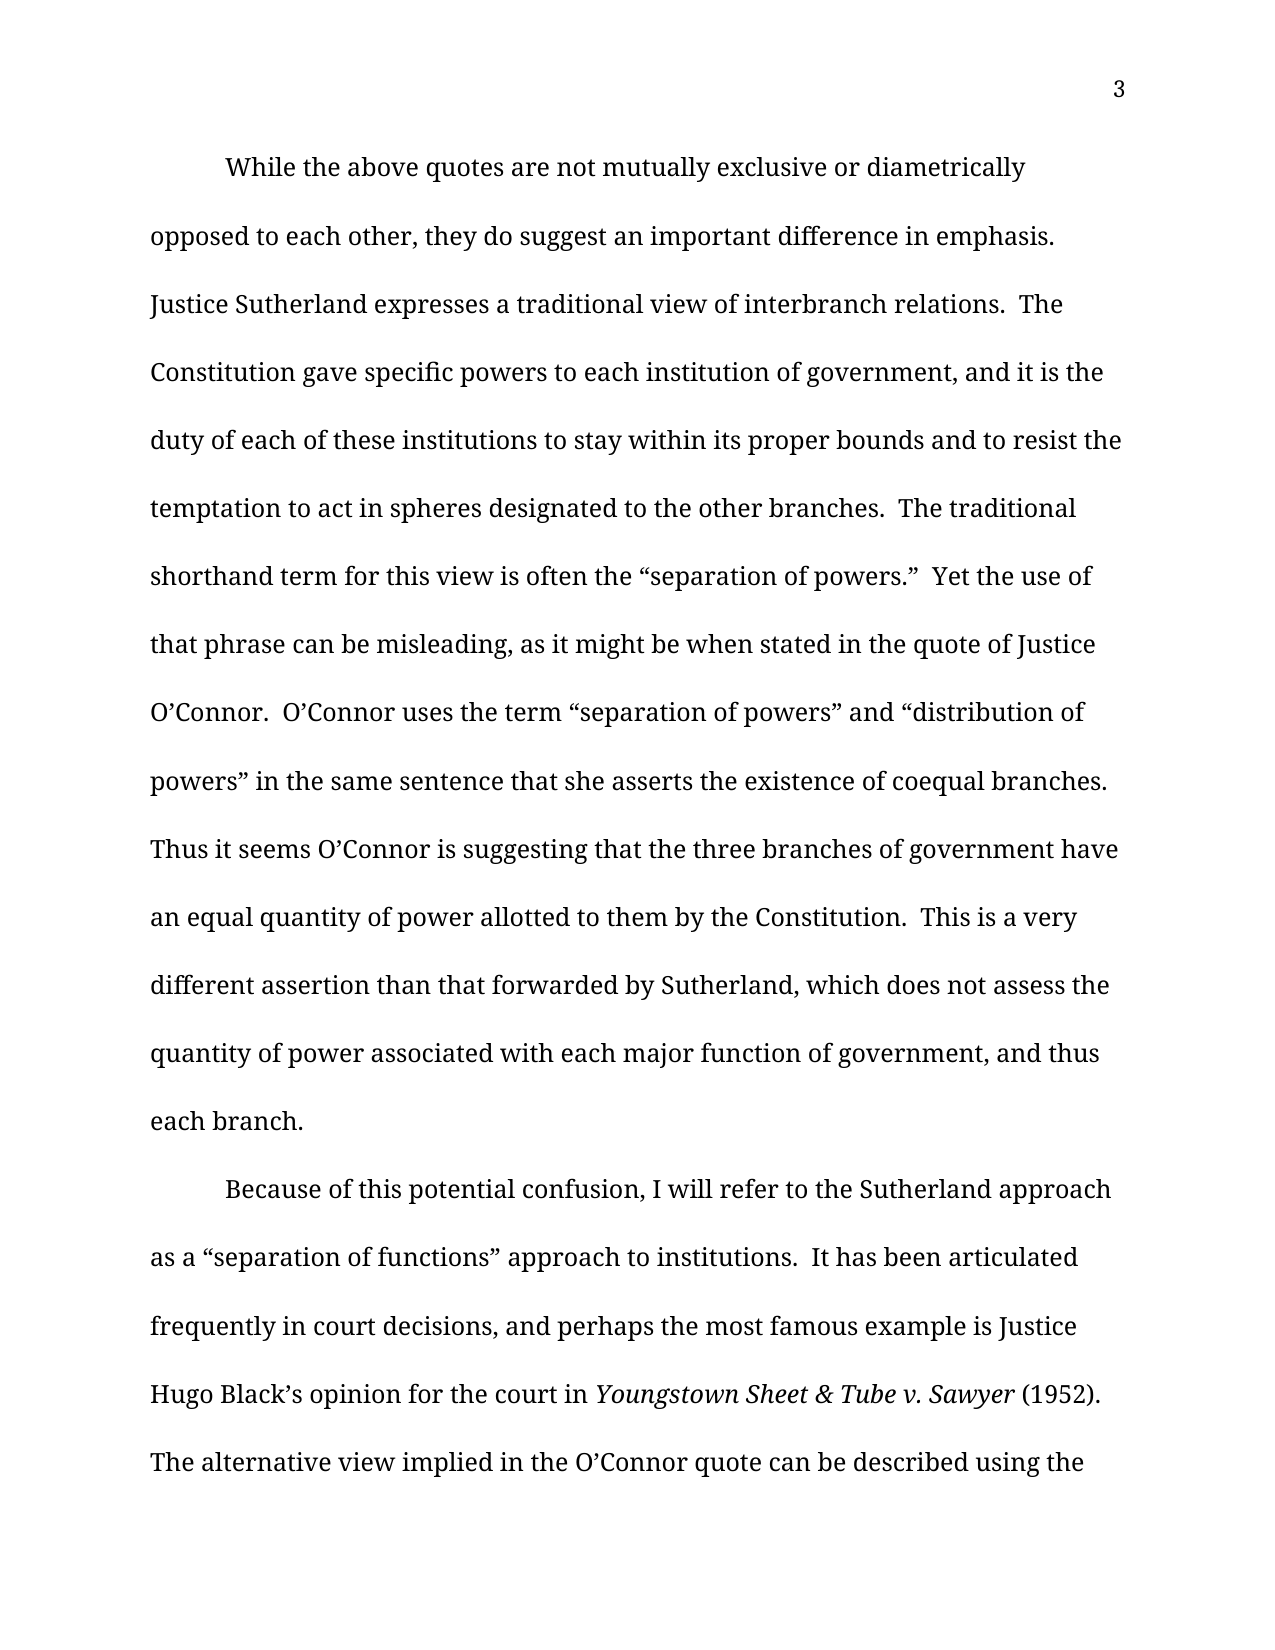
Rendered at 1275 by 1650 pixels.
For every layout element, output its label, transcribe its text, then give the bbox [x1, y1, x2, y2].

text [150, 1172, 1125, 1478]
text While the above quotes are not mutually exclusive or diametrically opposed to each other, they do suggest an important difference in emphasis. Justice Sutherland expresses a traditional view of interbranch relations. The Constitution gave specific powers to each institution of government, and it is the duty of each of these institutions to stay within its proper bounds and to resist the temptation to act in spheres designated to the other branches. The traditional shorthand term for this view is often the “separation of powers.” Yet the use of that phrase can be misleading, as it might be when stated in the quote of Justice O’Connor. O’Connor uses the term “separation of powers” and “distribution of powers” in the same sentence that she asserts the existence of coequal branches. Thus it seems O’Connor is suggesting that the three branches of government have an equal quantity of power allotted to them by the Constitution. This is a very different assertion than that forwarded by Sutherland, which does not assess the quantity of power associated with each major function of government, and thus each branch. [150, 150, 1125, 1138]
